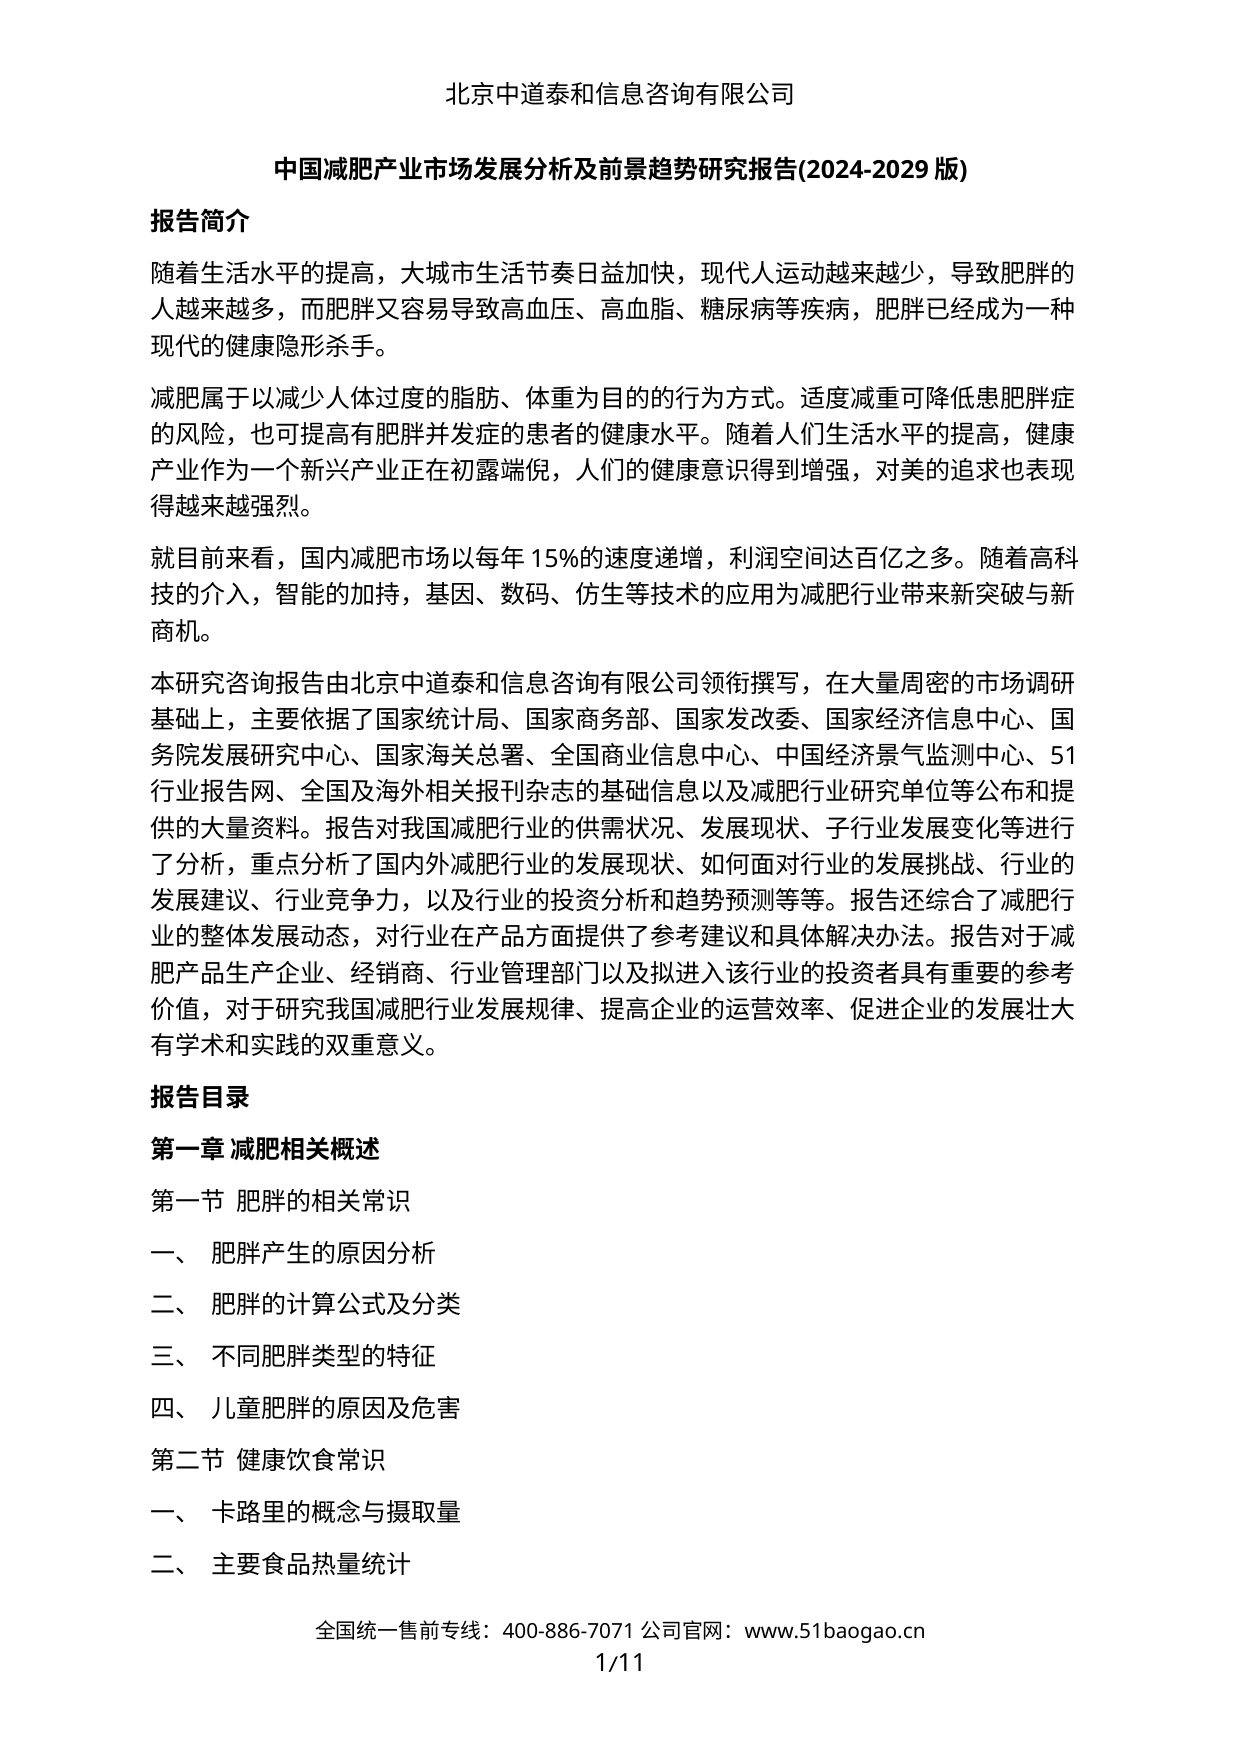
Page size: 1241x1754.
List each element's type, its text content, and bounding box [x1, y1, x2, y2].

text 一、 卡路里的概念与摄取量 [150, 1492, 1090, 1529]
text 本研究咨询报告由北京中道泰和信息咨询有限公司领衔撰写，在大量周密的市场调研基础上，主要依据了国家统计局、国家商务部、国家发改委、国家经济信息中心、国务院发展研究中心、国家海关总署、全国商业信息中心、中国经济景气监测中心、51行业报告网、全国及海外相关报刊杂志的基础信息以及减肥行业研究单位等公布和提供的大量资料。报告对我国减肥行业的供需状况、发展现状、子行业发展变化等进行了分析，重点分析了国内外减肥行业的发展现状、如何面对行业的发展挑战、行业的发展建议、行业竞争力，以及行业的投资分析和趋势预测等等。报告还综合了减肥行业的整体发展动态，对行业在产品方面提供了参考建议和具体解决办法。报告对于减肥产品生产企业、经销商、行业管理部门以及拟进入该行业的投资者具有重要的参考价值，对于研究我国减肥行业发展规律、提高企业的运营效率、促进企业的发展壮大有学术和实践的双重意义。 [150, 663, 1090, 1062]
text 中国减肥产业市场发展分析及前景趋势研究报告(2024-2029版) [150, 150, 1090, 186]
text 四、 儿童肥胖的原因及危害 [150, 1389, 1090, 1425]
text 第二节 健康饮食常识 [150, 1441, 1090, 1477]
text 二、 肥胖的计算公式及分类 [150, 1285, 1090, 1321]
text 报告简介 [150, 202, 1090, 238]
text 第一章 减肥相关概述 [150, 1129, 1090, 1166]
text 二、 主要食品热量统计 [150, 1544, 1090, 1581]
text 三、 不同肥胖类型的特征 [150, 1337, 1090, 1373]
text 报告目录 [150, 1077, 1090, 1114]
text 一、 肥胖产生的原因分析 [150, 1233, 1090, 1269]
text 第一节 肥胖的相关常识 [150, 1181, 1090, 1217]
text 减肥属于以减少人体过度的脂肪、体重为目的的行为方式。适度减重可降低患肥胖症的风险，也可提高有肥胖并发症的患者的健康水平。随着人们生活水平的提高，健康产业作为一个新兴产业正在初露端倪，人们的健康意识得到增强，对美的追求也表现得越来越强烈。 [150, 378, 1090, 523]
text 就目前来看，国内减肥市场以每年15%的速度递增，利润空间达百亿之多。随着高科技的介入，智能的加持，基因、数码、仿生等技术的应用为减肥行业带来新突破与新商机。 [150, 539, 1090, 647]
text 随着生活水平的提高，大城市生活节奏日益加快，现代人运动越来越少，导致肥胖的人越来越多，而肥胖又容易导致高血压、高血脂、糖尿病等疾病，肥胖已经成为一种现代的健康隐形杀手。 [150, 254, 1090, 362]
